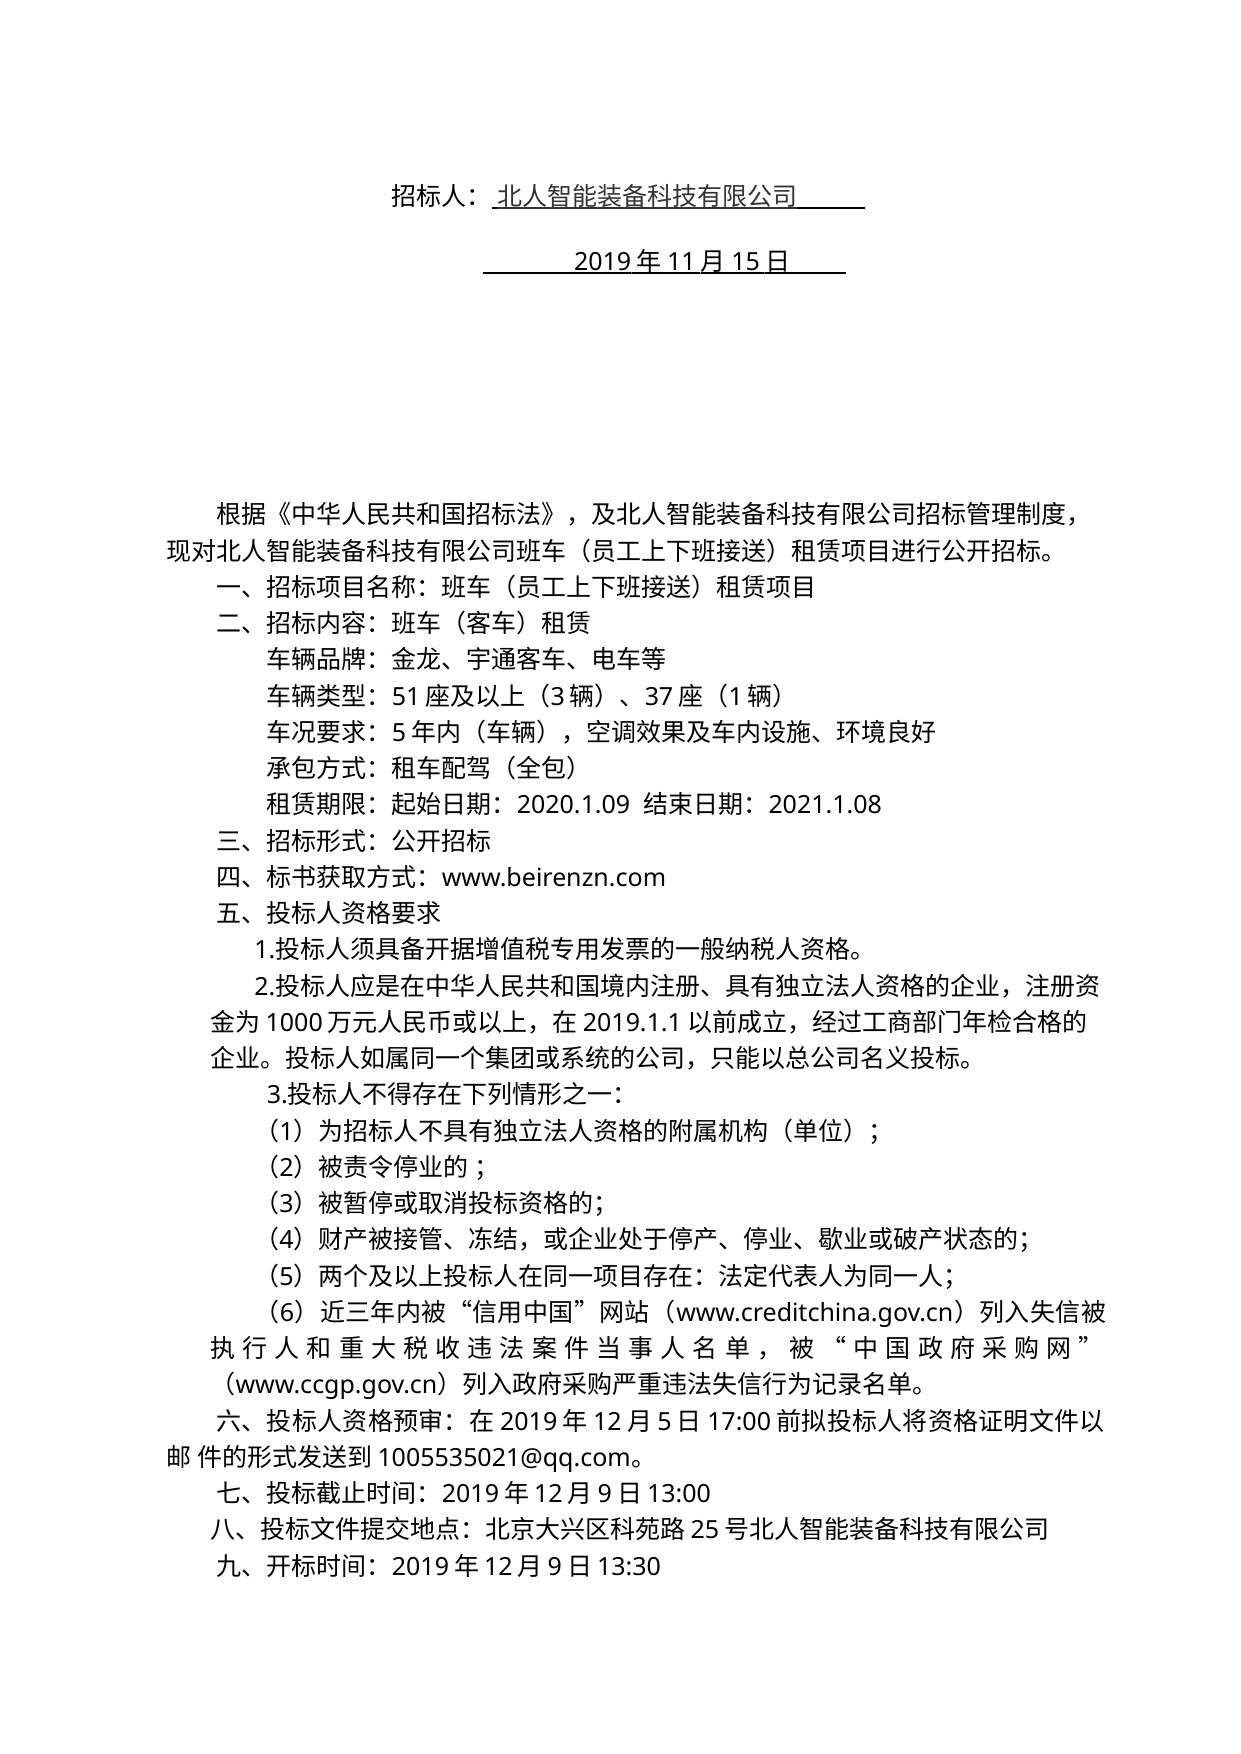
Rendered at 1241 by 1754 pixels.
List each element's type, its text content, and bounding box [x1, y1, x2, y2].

list 投标文件提交地点：北京大兴区科苑路25号北人智能装备科技有限公司 [210, 1510, 1106, 1546]
list 车辆品牌：金龙、宇通客车、电车等 [167, 640, 1106, 676]
text 根据《中华人民共和国招标法》，及北人智能装备科技有限公司招标管理制度，现对北人智能装备科技有限公司班车（员工上下班接送）租赁项目进行公开招标。 [167, 495, 1106, 567]
list （2）被责令停业的 ； [210, 1147, 1106, 1183]
list 3.投标人不得存在下列情形之一： [167, 1075, 1106, 1111]
list （6）近三年内被“信用中国”网站（www.creditchina.gov.cn）列入失信被执行人和重大税收违法案件当事人名单，被“中国政府采购网”（www.ccgp.gov.cn）列入政府采购严重违法失信行为记录名单。 [210, 1292, 1106, 1401]
list （3）被暂停或取消投标资格的； [210, 1183, 1106, 1220]
list （1）为招标人不具有独立法人资格的附属机构（单位）； [210, 1111, 1106, 1147]
list 标书获取方式：www.beirenzn.com [167, 857, 1106, 893]
text 招标人： 北人智能装备科技有限公司 [167, 162, 1106, 227]
list 承包方式：租车配驾（全包） [167, 748, 1106, 785]
list 开标时间：2019年12月9日13:30 [167, 1546, 1106, 1582]
list 1.投标人须具备开据增值税专用发票的一般纳税人资格。 [210, 930, 1106, 966]
list 投标人资格要求 [167, 893, 1106, 930]
list 招标内容：班车（客车）租赁 [167, 603, 1106, 640]
list 投标截止时间：2019年12月9日13:00 [167, 1473, 1106, 1510]
list 招标形式：公开招标 [167, 821, 1106, 857]
list 投标人资格预审：在2019年12月5日17:00前拟投标人将资格证明文件以邮 件的形式发送到1005535021@qq.com。 [167, 1401, 1106, 1473]
list （5）两个及以上投标人在同一项目存在：法定代表人为同一人； [210, 1256, 1106, 1292]
list （4）财产被接管、冻结，或企业处于停产、停业、歇业或破产状态的； [210, 1220, 1106, 1256]
list 2.投标人应是在中华人民共和国境内注册、具有独立法人资格的企业，注册资金为1000万元人民币或以上，在2019.1.1以前成立，经过工商部门年检合格的企业。投标人如属同一个集团或系统的公司，只能以总公司名义投标。 [210, 966, 1106, 1075]
list 招标项目名称：班车（员工上下班接送）租赁项目 [167, 567, 1106, 603]
list 租赁期限：起始日期：2020.1.09 结束日期：2021.1.08 [167, 785, 1106, 821]
list 车辆类型：51座及以上（3辆）、37座（1辆） [167, 676, 1106, 712]
list 车况要求：5年内（车辆），空调效果及车内设施、环境良好 [167, 712, 1106, 748]
text 2019年 11月 15日 [167, 227, 1106, 292]
